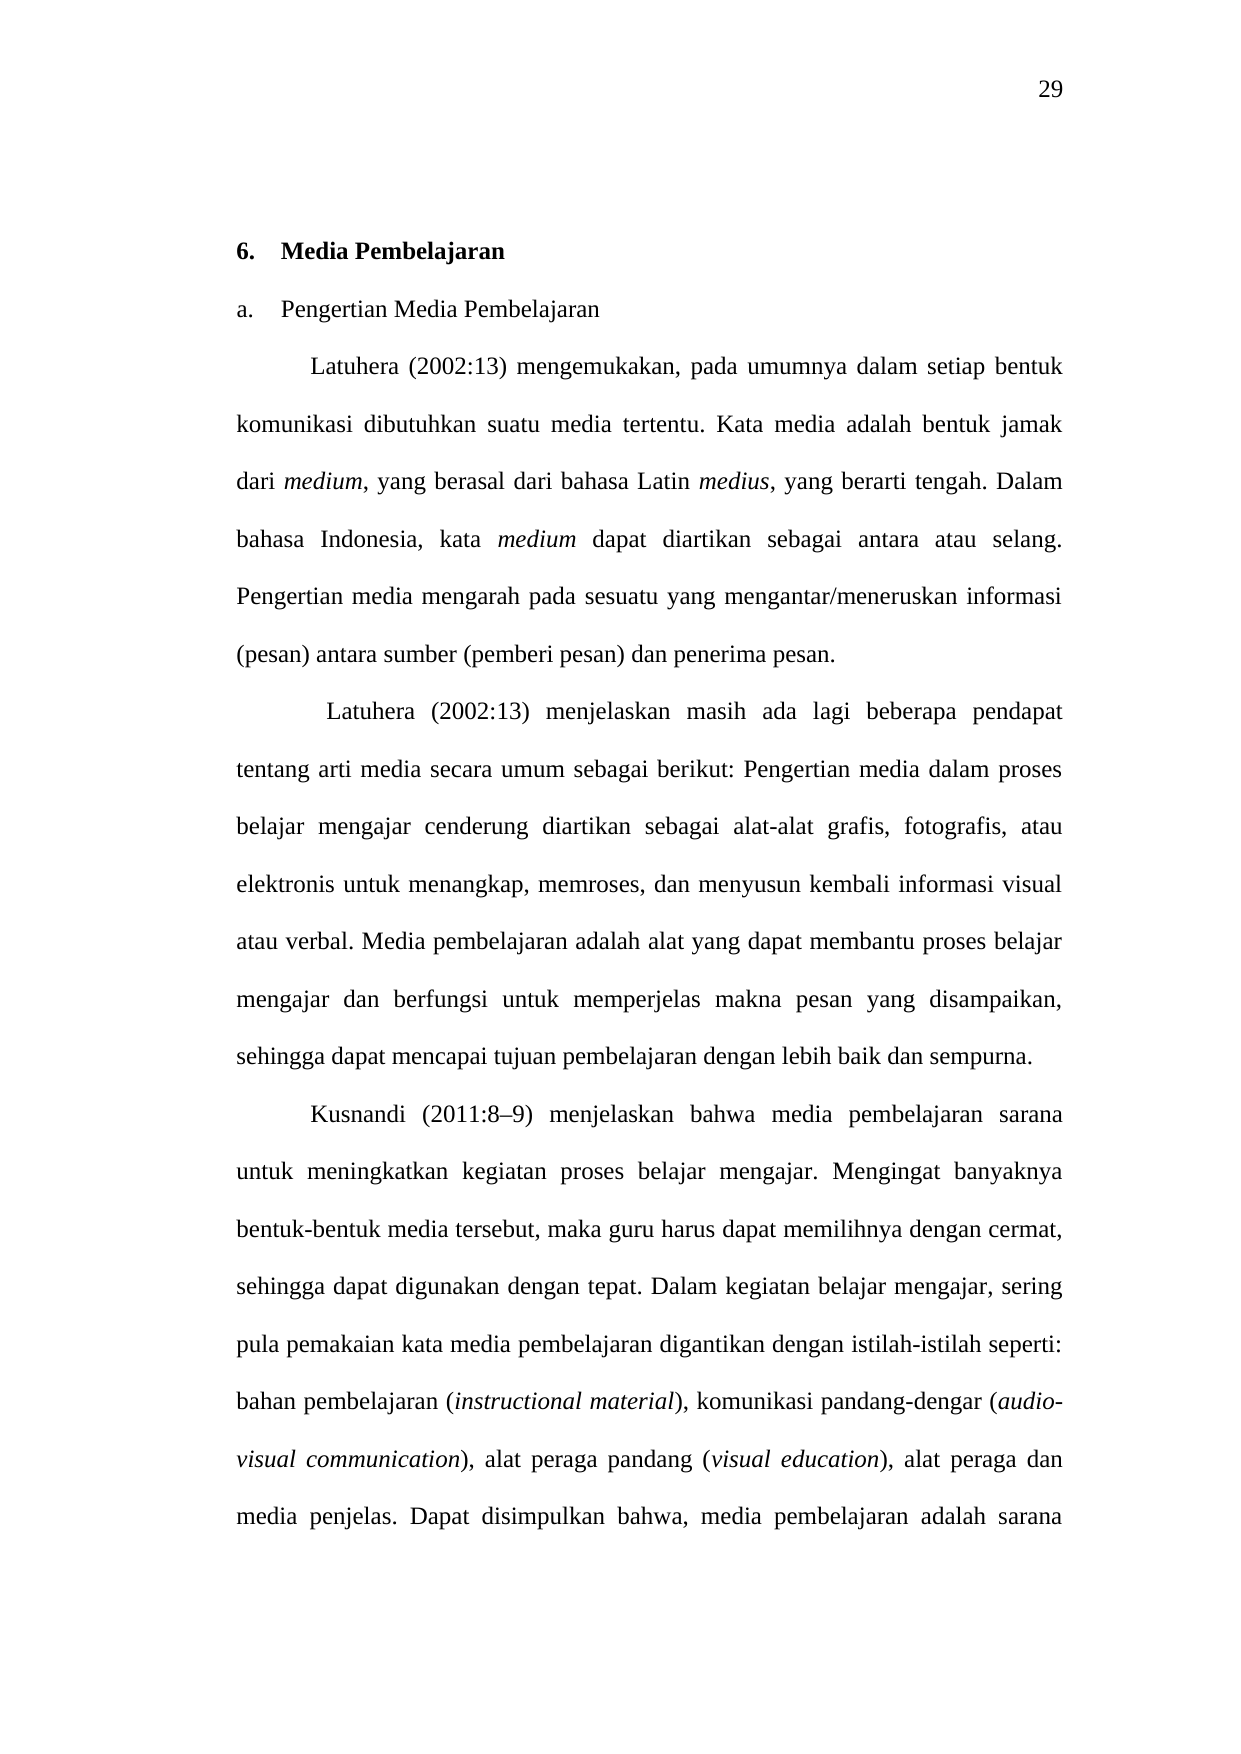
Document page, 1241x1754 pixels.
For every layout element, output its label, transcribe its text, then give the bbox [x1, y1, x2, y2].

list Pengertian Media Pembelajaran [236, 294, 1063, 322]
list Latuhera (2002:13) menjelaskan masih ada lagi beberapa pendapat tentang arti media secara umum sebagai berikut: Pengertian media dalam proses belajar mengajar cenderung diartikan sebagai alat-alat grafis, fotografis, atau elektronis untuk menangkap, memroses, dan menyusun kembali informasi visual atau verbal. Media pembelajaran adalah alat yang dapat membantu proses belajar mengajar dan berfungsi untuk memperjelas makna pesan yang disampaikan, sehingga dapat mencapai tujuan pembelajaran dengan lebih baik dan sempurna. [236, 696, 1063, 1070]
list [236, 1099, 1063, 1530]
list Latuhera (2002:13) mengemukakan, pada umumnya dalam setiap bentuk komunikasi dibutuhkan suatu media tertentu. Kata media adalah bentuk jamak dari medium, yang berasal dari bahasa Latin medius, yang berarti tengah. Dalam bahasa Indonesia, kata medium dapat diartikan sebagai antara atau selang. Pengertian media mengarah pada sesuatu yang mengantar/meneruskan informasi (pesan) antara sumber (pemberi pesan) dan penerima pesan. [236, 351, 1063, 667]
list Media Pembelajaran [236, 236, 1063, 265]
